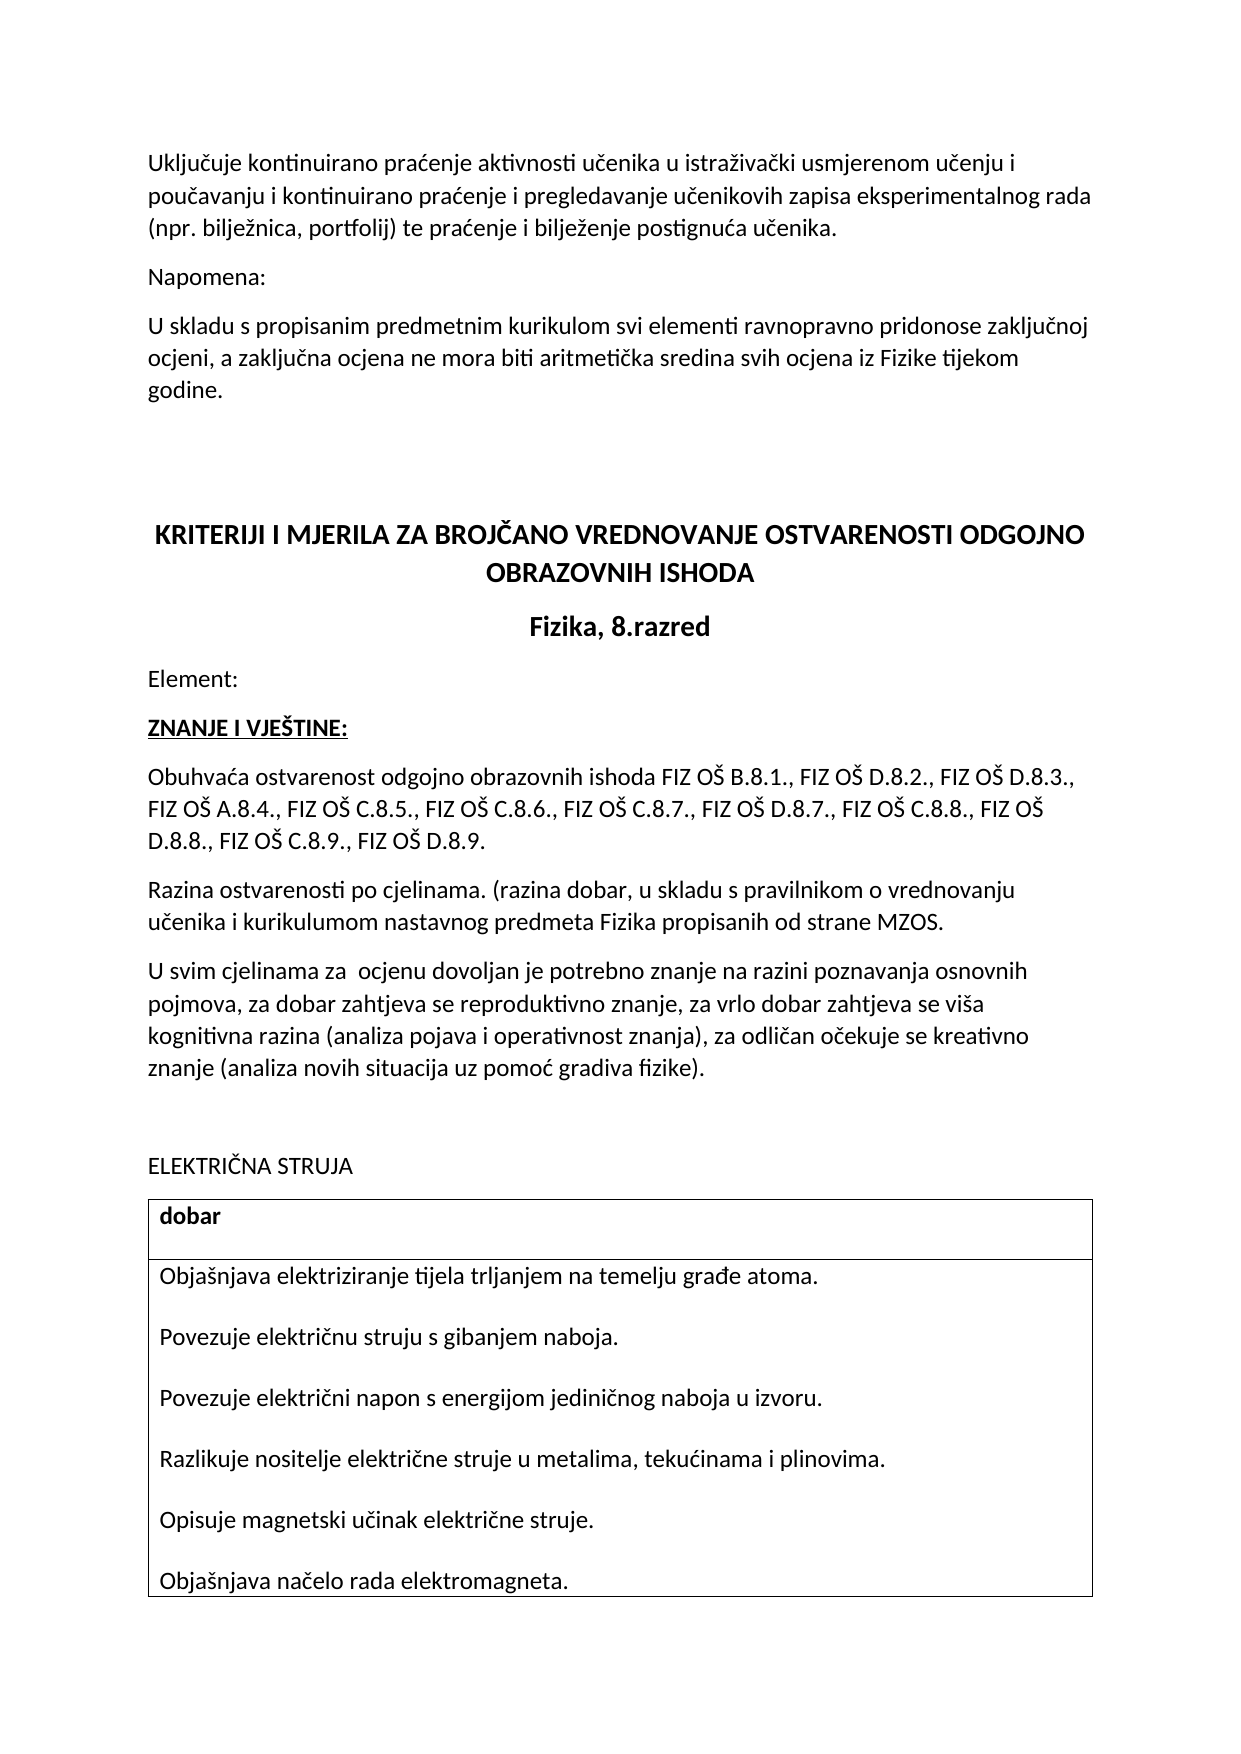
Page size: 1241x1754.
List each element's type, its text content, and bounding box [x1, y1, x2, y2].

text Obuhvaća ostvarenost odgojno obrazovnih ishoda FIZ OŠ B.8.1., FIZ OŠ D.8.2., FIZ OŠ D.8.3., FIZ OŠ A.8.4., FIZ OŠ C.8.5., FIZ OŠ C.8.6., FIZ OŠ C.8.7., FIZ OŠ D.8.7., FIZ OŠ C.8.8., FIZ OŠ D.8.8., FIZ OŠ C.8.9., FIZ OŠ D.8.9. [148, 761, 1093, 856]
text U skladu s propisanim predmetnim kurikulom svi elementi ravnopravno pridonose zaključnoj ocjeni, a zaključna ocjena ne mora biti aritmetička sredina svih ocjena iz Fizike tijekom godine. [148, 310, 1093, 405]
text ELEKTRIČNA STRUJA [148, 1150, 1093, 1181]
text Fizika, 8.razred [148, 608, 1093, 644]
text Uključuje kontinuirano praćenje aktivnosti učenika u istraživački usmjerenom učenju i poučavanju i kontinuirano praćenje i pregledavanje učenikovih zapisa eksperimentalnog rada (npr. bilježnica, portfolij) te praćenje i bilježenje postignuća učenika. [148, 148, 1093, 243]
text Napomena: [148, 261, 1093, 292]
table_header dobar [149, 1200, 1092, 1259]
text ZNANJE I VJEŠTINE: [148, 712, 1093, 742]
text KRITERIJI I MJERILA ZA BROJČANO VREDNOVANJE OSTVARENOSTI ODGOJNO OBRAZOVNIH ISHODA [148, 516, 1093, 590]
text Element: [148, 663, 1093, 693]
text Razina ostvarenosti po cjelinama. (razina dobar, u skladu s pravilnikom o vrednovanju učenika i kurikulumom nastavnog predmeta Fizika propisanih od strane MZOS. [148, 874, 1093, 937]
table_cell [149, 1260, 1092, 1596]
text U svim cjelinama za ocjenu dovoljan je potrebno znanje na razini poznavanja osnovnih pojmova, za dobar zahtjeva se reproduktivno znanje, za vrlo dobar zahtjeva se viša kognitivna razina (analiza pojava i operativnost znanja), za odličan očekuje se kreativno znanje (analiza novih situacija uz pomoć gradiva fizike). [148, 956, 1093, 1083]
